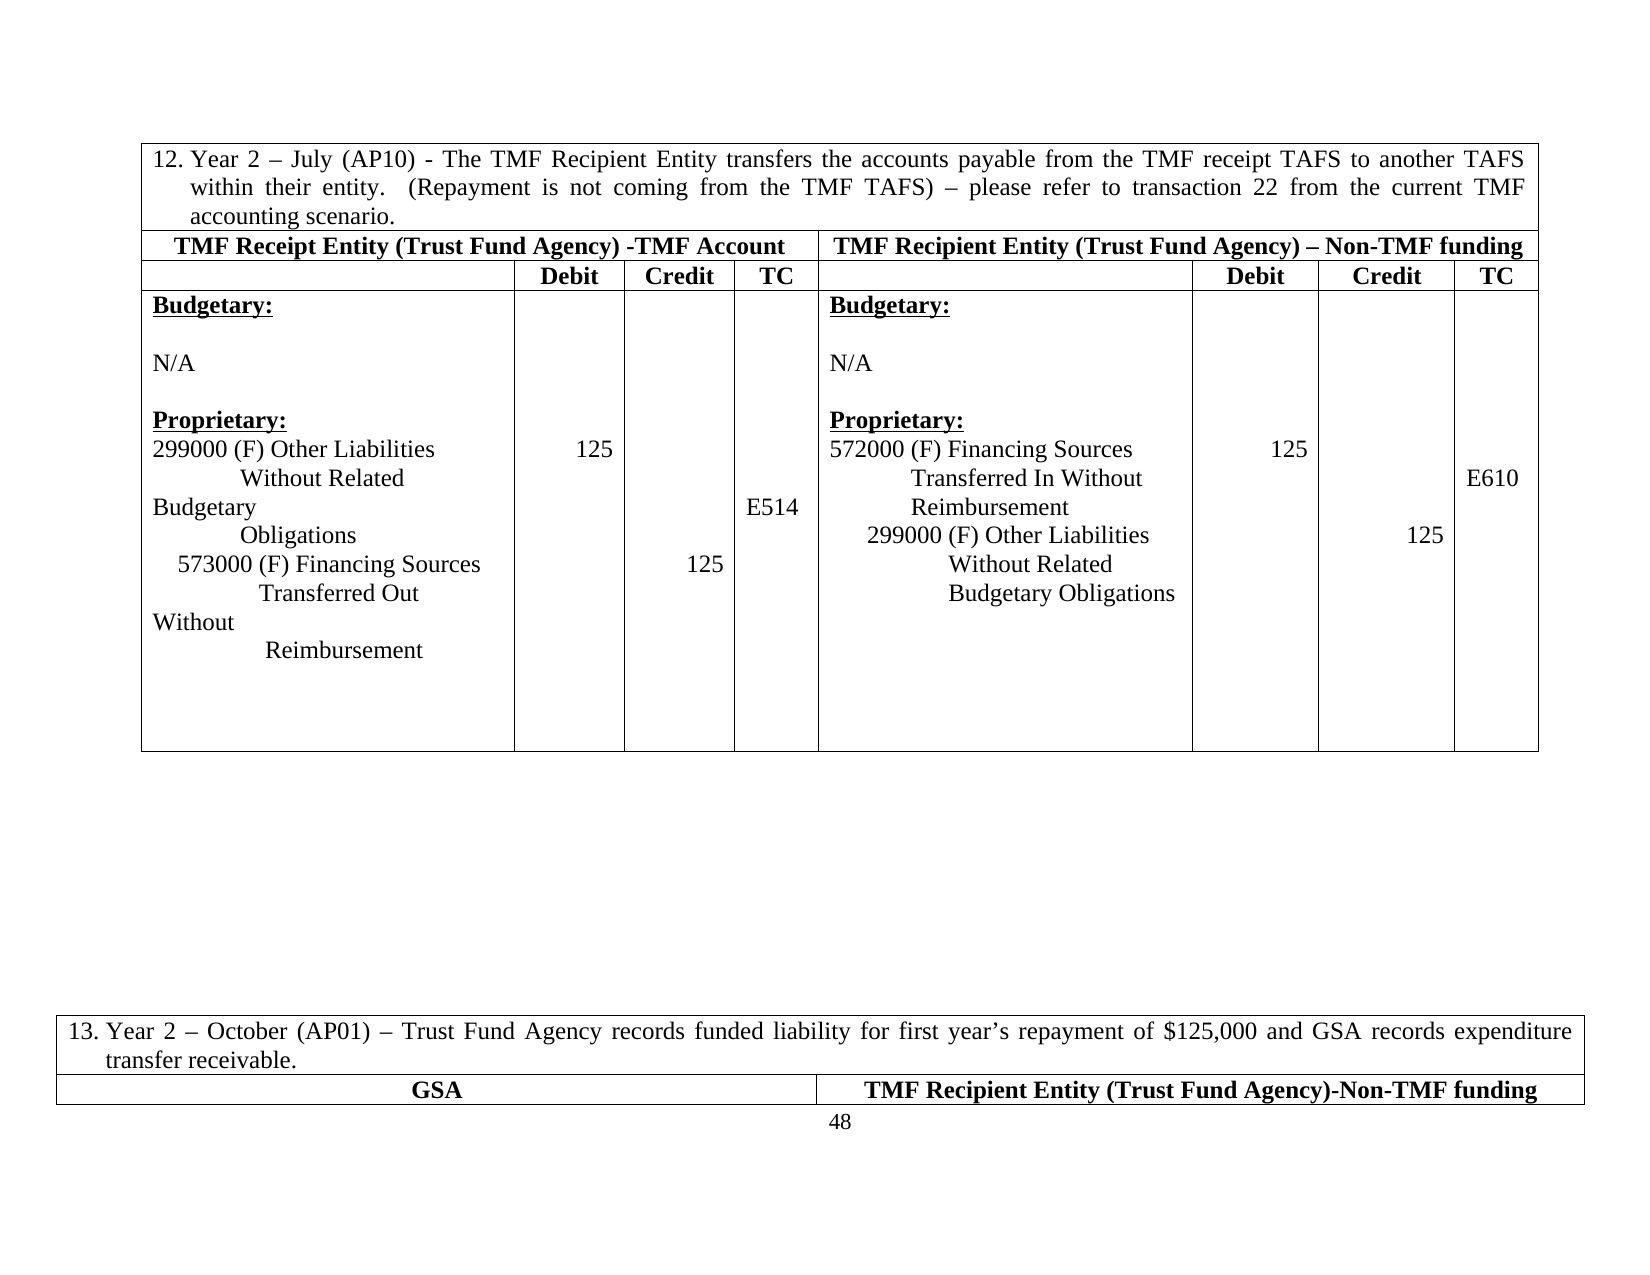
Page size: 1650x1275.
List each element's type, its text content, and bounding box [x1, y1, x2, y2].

table_header Year 2 – July (AP10) - The TMF Recipient Entity transfers the accounts payable from the TMF receipt TAFS to another TAFS within their entity. (Repayment is not coming from the TMF TAFS) – please refer to transaction 22 from the current TMF accounting scenario. [142, 144, 1538, 230]
table_cell TC [735, 261, 818, 289]
table_cell TMF Recipient Entity (Trust Fund Agency) – Non-TMF funding [819, 231, 1538, 260]
table_cell 125 [515, 291, 624, 751]
table_cell TMF Recipient Entity (Trust Fund Agency)-Non-TMF funding [817, 1075, 1584, 1103]
table_cell 125 [1319, 291, 1454, 751]
table_cell Debit [515, 261, 624, 289]
table_cell Credit [625, 261, 734, 289]
table_cell E514 [735, 291, 818, 751]
table_cell TC [1455, 261, 1538, 289]
table_header Year 2 – October (AP01) – Trust Fund Agency records funded liability for first year’s repayment of $125,000 and GSA records expenditure transfer receivable. [57, 1016, 1584, 1074]
table_cell 125 [625, 291, 734, 751]
table_cell TMF Receipt Entity (Trust Fund Agency) -TMF Account [142, 231, 818, 260]
table_cell Credit [1319, 261, 1454, 289]
table_cell [142, 261, 514, 289]
table_cell [819, 261, 1192, 289]
table_cell Debit [1193, 261, 1318, 289]
table_cell 125 [1193, 291, 1318, 751]
table_cell Budgetary: N/A Proprietary: 572000 (F) Financing Sources Transferred In Without Reimbursement 299000 (F) Other Liabilities Without Related Budgetary Obligations [819, 291, 1192, 751]
table_cell E610 [1455, 291, 1538, 751]
table_cell Budgetary: N/A Proprietary: 299000 (F) Other Liabilities Without Related Budgetary Obligations 573000 (F) Financing Sources Transferred Out Without Reimbursement [142, 291, 514, 751]
table_cell GSA [57, 1075, 816, 1103]
